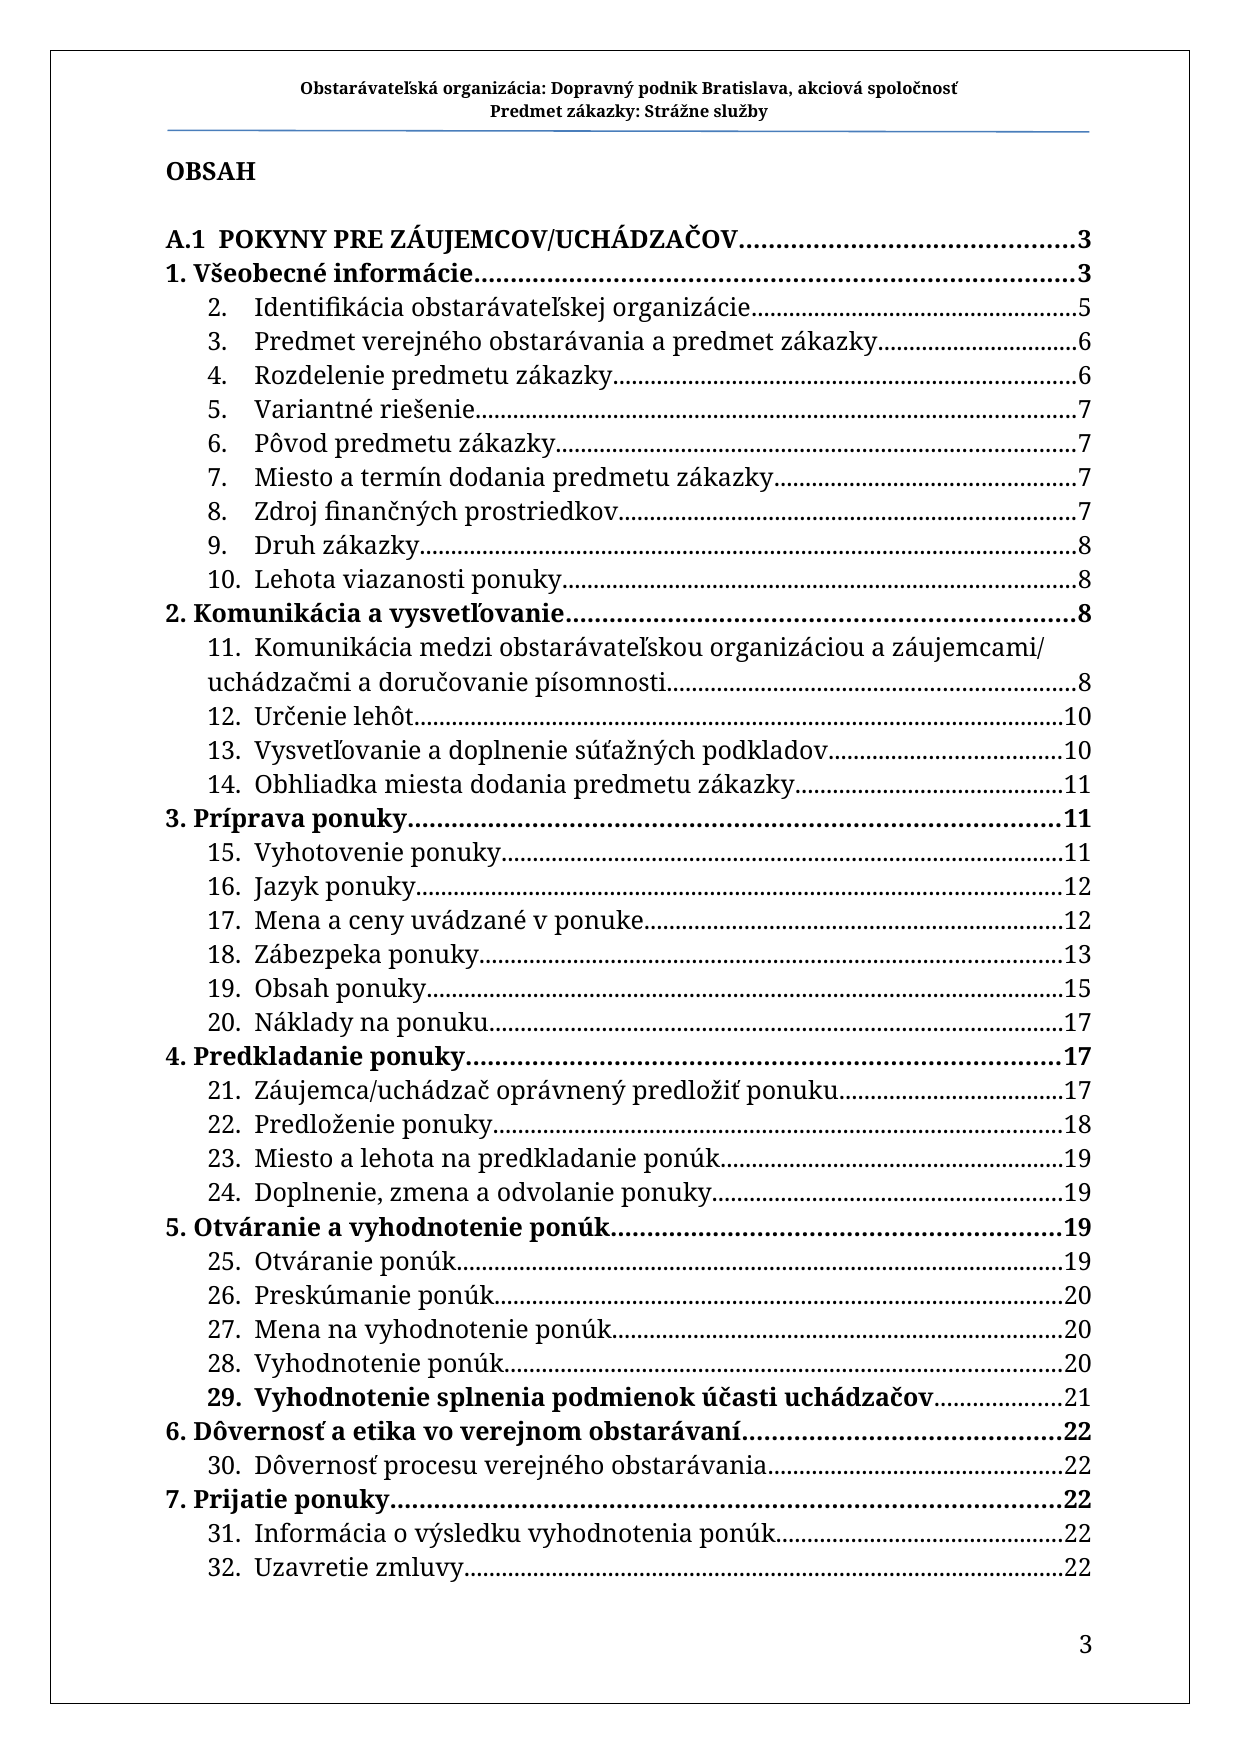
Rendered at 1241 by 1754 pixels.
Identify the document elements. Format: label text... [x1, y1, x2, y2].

text 6. Dôvernosť a etika vo verejnom obstarávaní 22 [165, 1413, 1093, 1448]
text 3. Predmet verejného obstarávania a predmet zákazky 6 [207, 323, 1093, 358]
text 32. Uzavretie zmluvy 22 [207, 1550, 1093, 1584]
text 18. Zábezpeka ponuky 13 [207, 937, 1093, 971]
text 15. Vyhotovenie ponuky 11 [207, 834, 1093, 868]
text 3. Príprava ponuky 11 [165, 800, 1093, 834]
text 4. Rozdelenie predmetu zákazky 6 [207, 358, 1093, 392]
text 20. Náklady na ponuku 17 [207, 1005, 1093, 1039]
text 24. Doplnenie, zmena a odvolanie ponuky 19 [207, 1175, 1093, 1209]
text 5. Variantné riešenie 7 [207, 392, 1093, 426]
text 2. Identifikácia obstarávateľskej organizácie 5 [207, 289, 1093, 323]
text 10. Lehota viazanosti ponuky 8 [207, 562, 1093, 596]
text OBSAH [165, 153, 1093, 187]
text 31. Informácia o výsledku vyhodnotenia ponúk 22 [207, 1516, 1093, 1550]
text 30. Dôvernosť procesu verejného obstarávania 22 [207, 1448, 1093, 1482]
text 8. Zdroj finančných prostriedkov 7 [207, 494, 1093, 528]
text 16. Jazyk ponuky 12 [207, 868, 1093, 903]
text 17. Mena a ceny uvádzané v ponuke 12 [207, 903, 1093, 937]
text 6. Pôvod predmetu zákazky 7 [207, 426, 1093, 460]
text 7. Miesto a termín dodania predmetu zákazky 7 [207, 460, 1093, 494]
text 4. Predkladanie ponuky 17 [165, 1039, 1093, 1073]
text 28. Vyhodnotenie ponúk 20 [207, 1345, 1093, 1379]
text 27. Mena na vyhodnotenie ponúk 20 [207, 1311, 1093, 1345]
text 12. Určenie lehôt 10 [207, 698, 1093, 732]
text 2. Komunikácia a vysvetľovanie 8 [165, 596, 1093, 630]
text 9. Druh zákazky 8 [207, 528, 1093, 562]
text 11. Komunikácia medzi obstarávateľskou organizáciou a záujemcami/ uchádzačmi a doručovanie písomnosti 8 [207, 630, 1093, 698]
text 23. Miesto a lehota na predkladanie ponúk 19 [207, 1141, 1093, 1175]
text 26. Preskúmanie ponúk 20 [207, 1277, 1093, 1311]
text 1. Všeobecné informácie 3 [165, 255, 1093, 289]
text 29. Vyhodnotenie splnenia podmienok účasti uchádzačov 21 [207, 1379, 1093, 1413]
text 13. Vysvetľovanie a doplnenie súťažných podkladov 10 [207, 732, 1093, 766]
text 7. Prijatie ponuky 22 [165, 1482, 1093, 1516]
text 19. Obsah ponuky 15 [207, 971, 1093, 1005]
text 14. Obhliadka miesta dodania predmetu zákazky 11 [207, 766, 1093, 800]
text 25. Otváranie ponúk 19 [207, 1243, 1093, 1277]
text 5. Otváranie a vyhodnotenie ponúk 19 [165, 1209, 1093, 1243]
text A.1 POKYNY PRE ZÁUJEMCOV/UCHÁDZAČOV 3 [165, 221, 1093, 255]
text 21. Záujemca/uchádzač oprávnený predložiť ponuku 17 [207, 1073, 1093, 1107]
text 22. Predloženie ponuky 18 [207, 1107, 1093, 1141]
